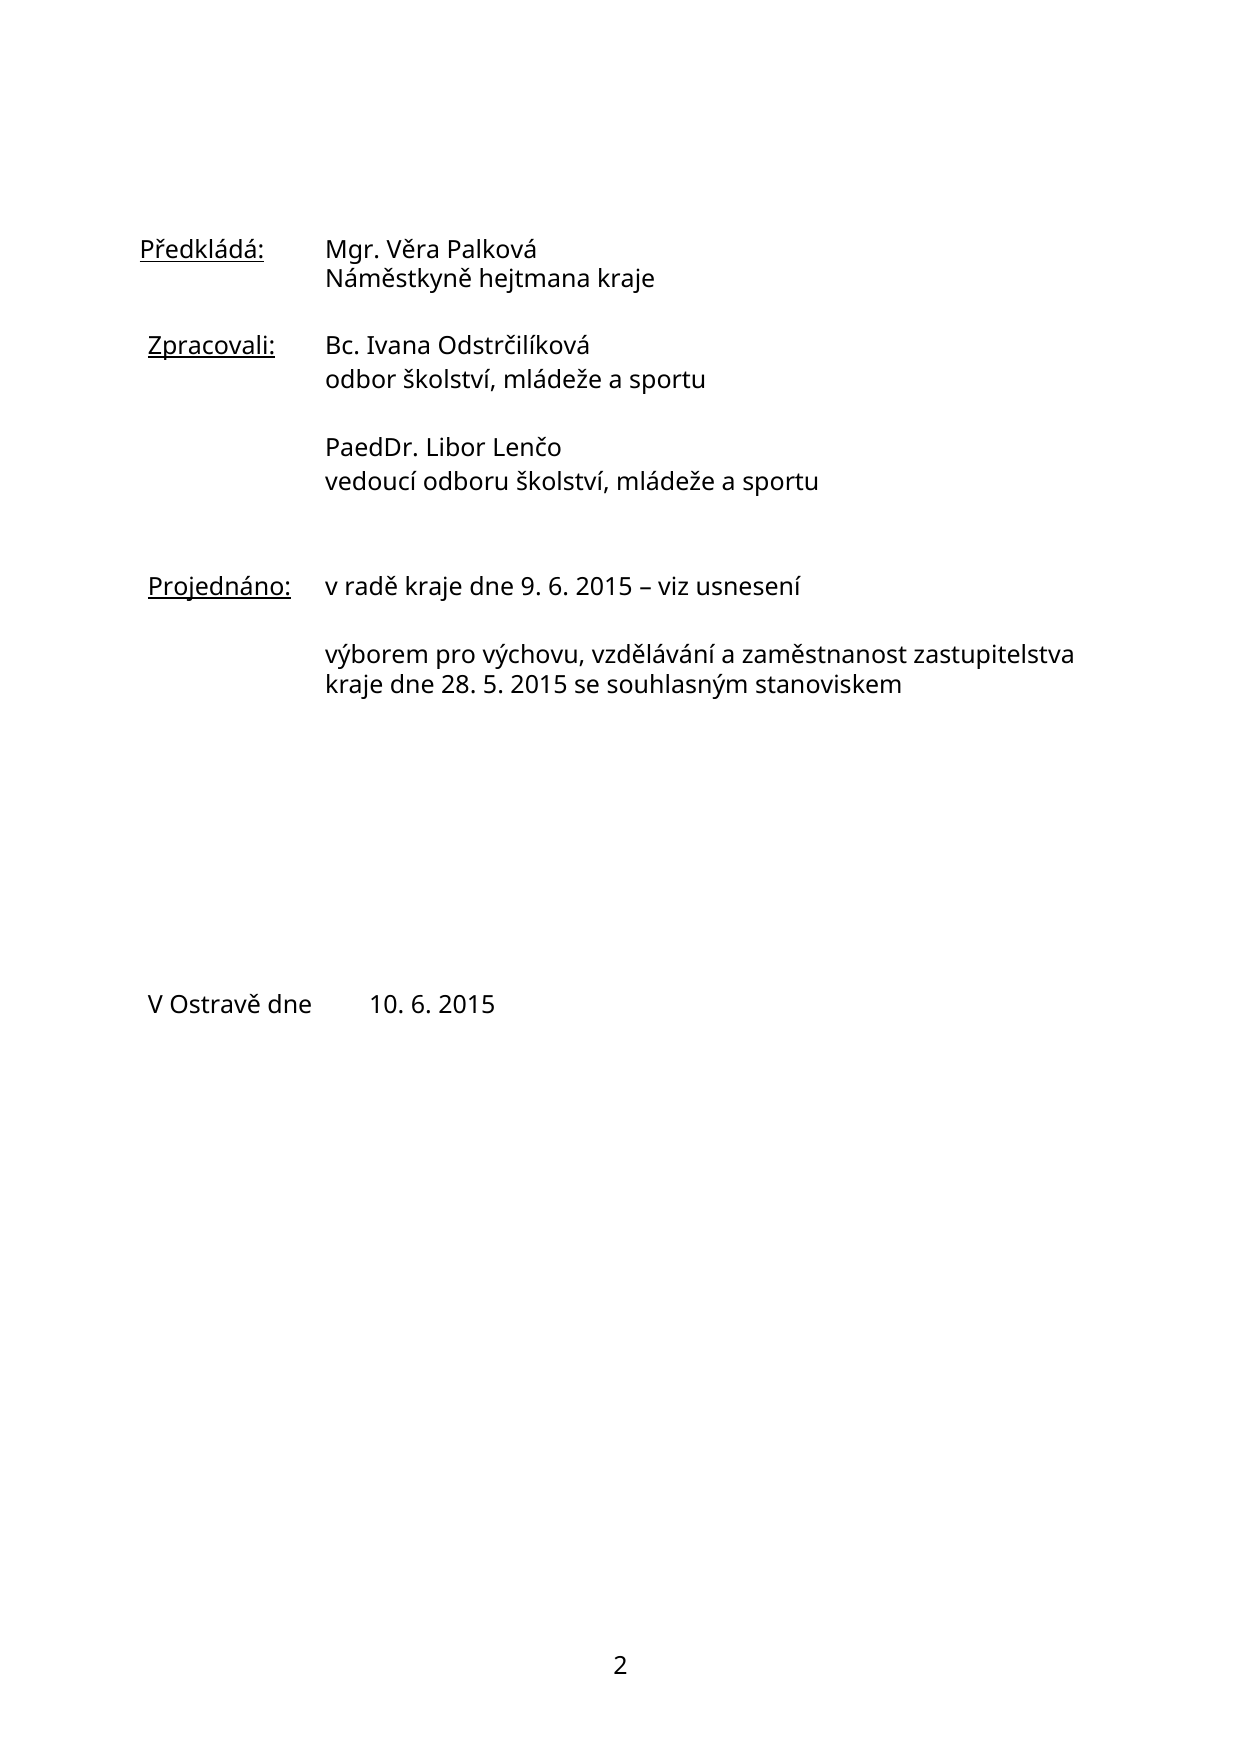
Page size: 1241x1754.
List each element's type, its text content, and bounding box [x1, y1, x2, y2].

text Náměstkyně hejtmana kraje [139, 264, 1092, 293]
text V Ostravě dne 10. 6. 2015 [148, 991, 1092, 1020]
text Projednáno: v radě kraje dne 9. 6. 2015 – viz usnesení [148, 572, 1092, 601]
text Předkládá: Mgr. Věra Palková [139, 235, 1092, 264]
text odbor školství, mládeže a sportu [148, 362, 1092, 396]
text vedoucí odboru školství, mládeže a sportu [148, 464, 1092, 498]
text Zpracovali: Bc. Ivana Odstrčilíková [148, 328, 1092, 362]
text PaedDr. Libor Lenčo [148, 430, 1092, 464]
text výborem pro výchovu, vzdělávání a zaměstnanost zastupitelstva kraje dne 28. 5. 2015 se souhlasným stanoviskem [325, 641, 1092, 699]
